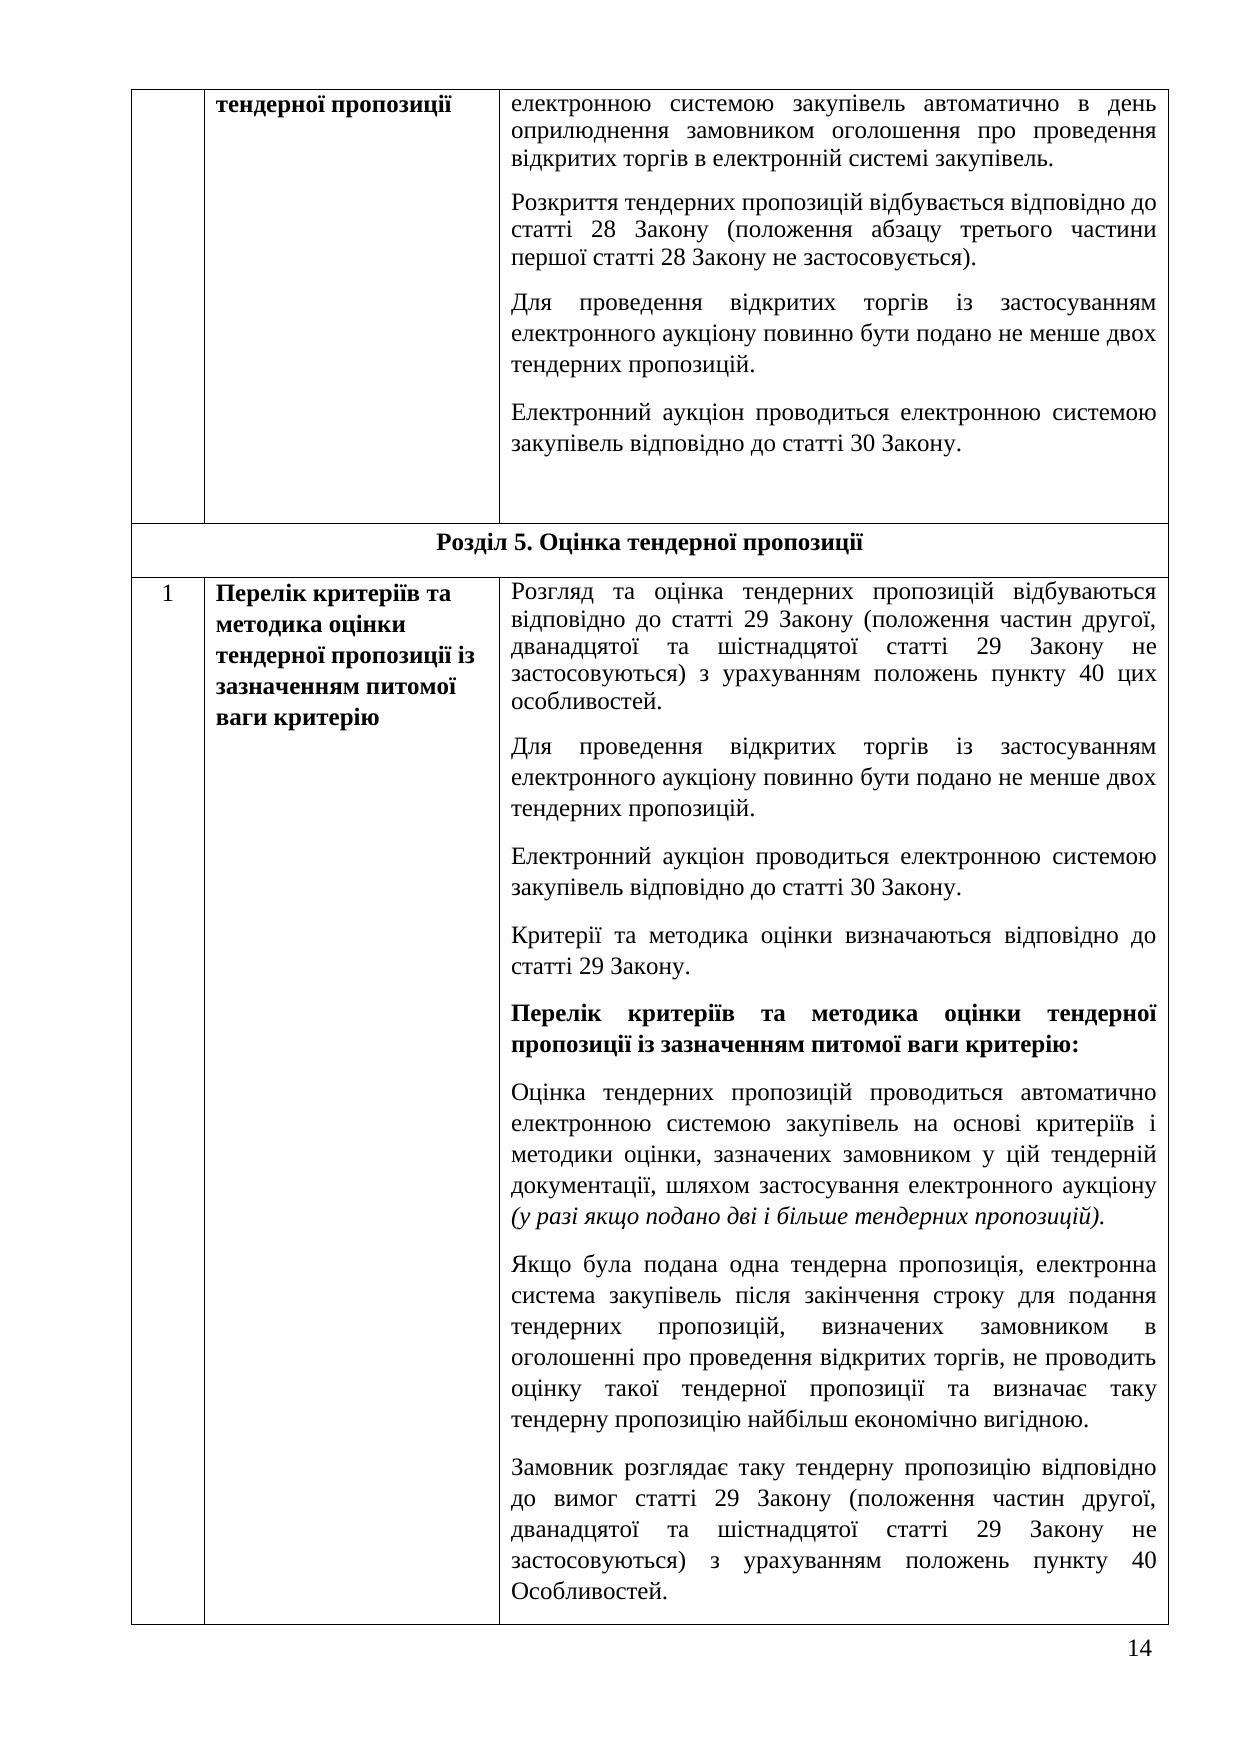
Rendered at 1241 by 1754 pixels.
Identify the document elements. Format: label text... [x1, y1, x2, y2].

table_cell 2 [132, 90, 204, 523]
table_cell Розділ 5. Оцінка тендерної пропозиції [132, 524, 1168, 577]
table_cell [205, 578, 499, 1624]
table_cell 1 [132, 578, 204, 1624]
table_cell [500, 578, 1168, 1624]
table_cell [500, 90, 1168, 523]
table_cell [205, 90, 499, 523]
